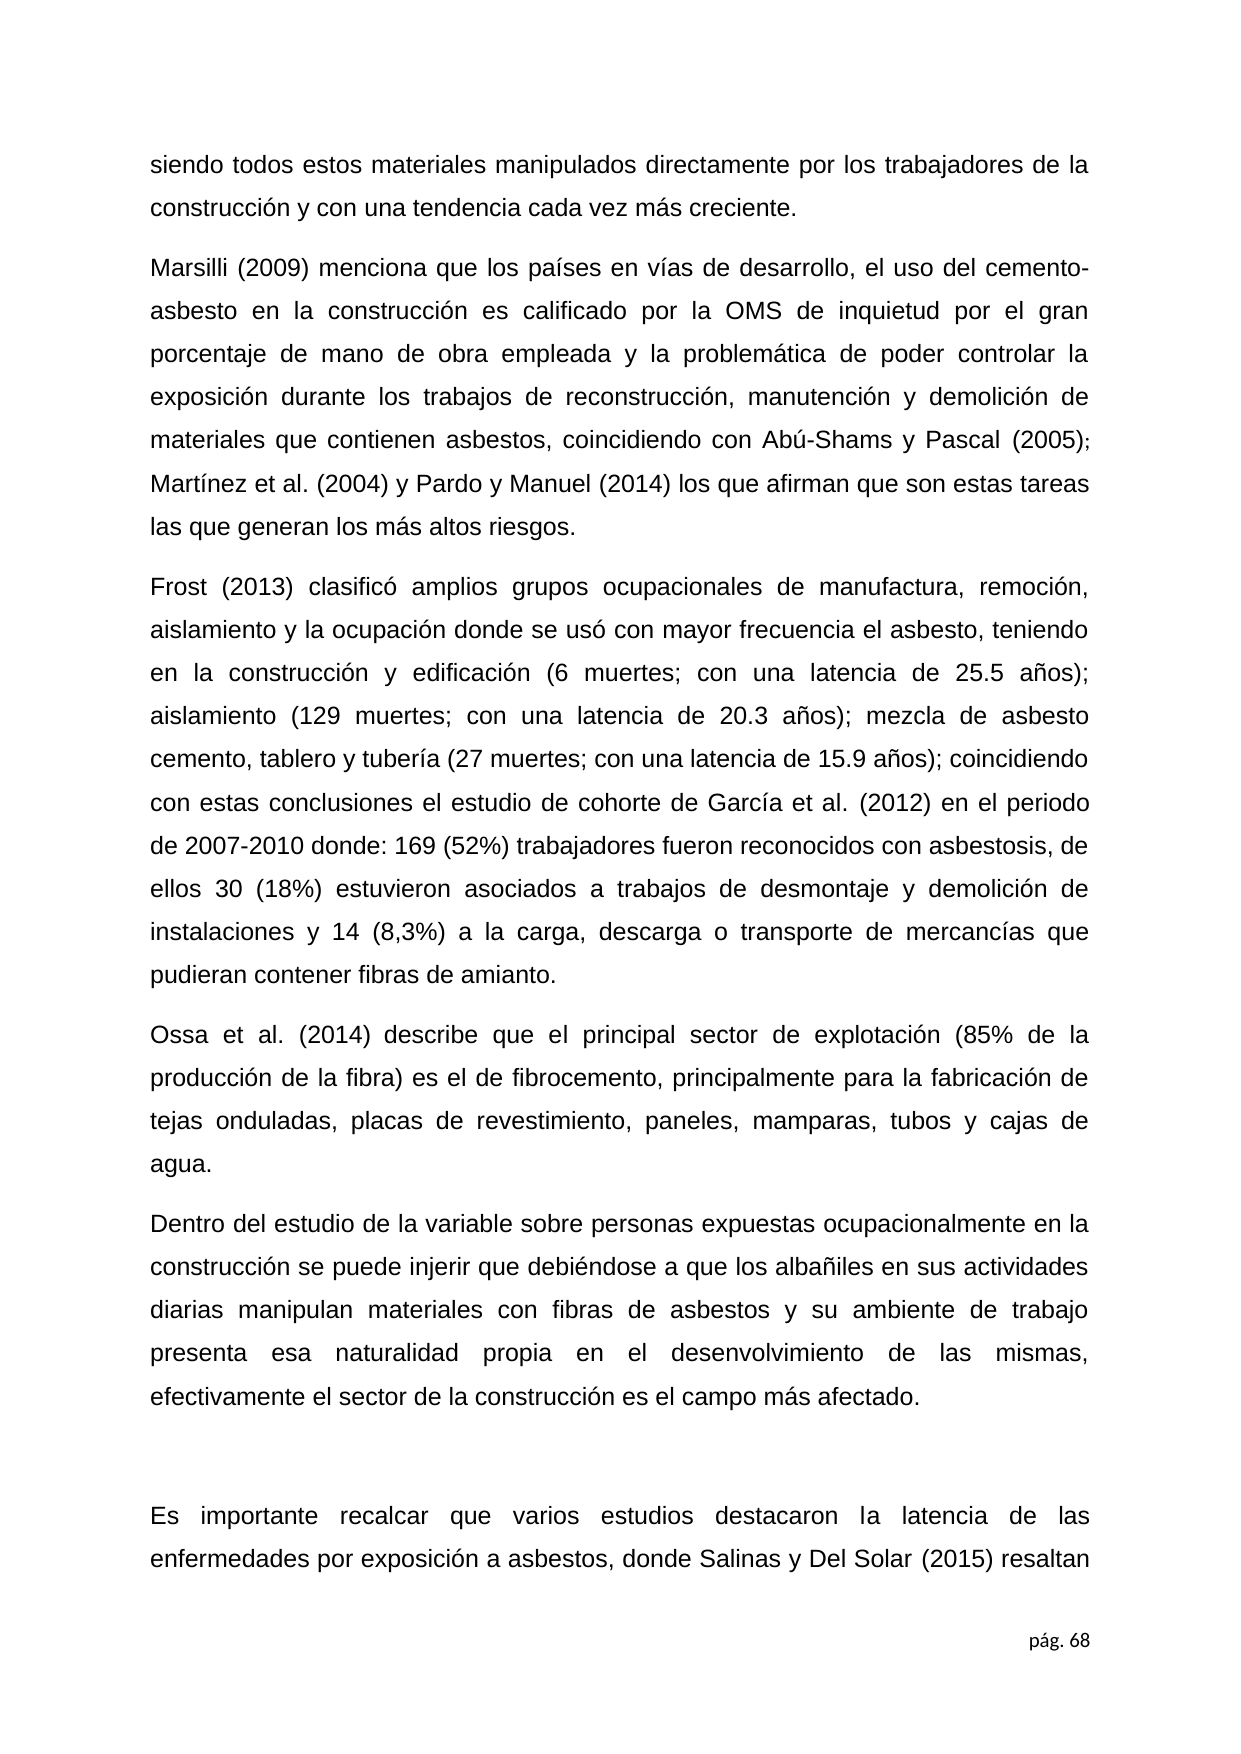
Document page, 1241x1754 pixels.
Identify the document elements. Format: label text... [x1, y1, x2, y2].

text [150, 150, 1090, 222]
text Frost clasificó amplios grupos ocupacionales de manufactura, remoción, aislamiento y la ocupación donde se usó con mayor frecuencia el asbesto, teniendo en la construcción y edificación (6 muertes; con una latencia de 25.5 años); aislamiento (129 muertes; con una latencia de 20.3 años); mezcla de asbesto cemento, tablero y tubería (27 muertes; con una latencia de 15.9 años); coincidiendo con estas conclusiones el estudio de cohorte de García et al. en el periodo de 2007-2010 donde: 169 (52%) trabajadores fueron reconocidos con asbestosis, de ellos 30 (18%) estuvieron asociados a trabajos de desmontaje y demolición de instalaciones y 14 (8,3%) a la carga, descarga o transporte de mercancías que pudieran contener fibras de amianto. [150, 572, 1090, 989]
text Ossa et al. describe que el principal sector de explotación (85% de la producción de la fibra) es el de fibrocemento, principalmente para la fabricación de tejas onduladas, placas de revestimiento, paneles, mamparas, tubos y cajas de agua. [150, 1020, 1090, 1178]
text Dentro del estudio de la variable sobre personas expuestas ocupacionalmente en la construcción se puede injerir que debiéndose a que los albañiles en sus actividades diarias manipulan materiales con fibras de asbestos y su ambiente de trabajo presenta esa naturalidad propia en el desenvolvimiento de las mismas, efectivamente el sector de la construcción es el campo más afectado. [150, 1209, 1090, 1410]
text Marsilli menciona que los países en vías de desarrollo, el uso del cemento-asbesto en la construcción es calificado por la OMS de inquietud por el gran porcentaje de mano de obra empleada y la problemática de poder controlar la exposición durante los trabajos de reconstrucción, manutención y demolición de materiales que contienen asbestos, coincidiendo con Abú-Shams y Pascal; Martínez et al. y Pardo y Manuel los que afirman que son estas tareas las que generan los más altos riesgos. [150, 253, 1090, 541]
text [150, 1501, 1090, 1573]
